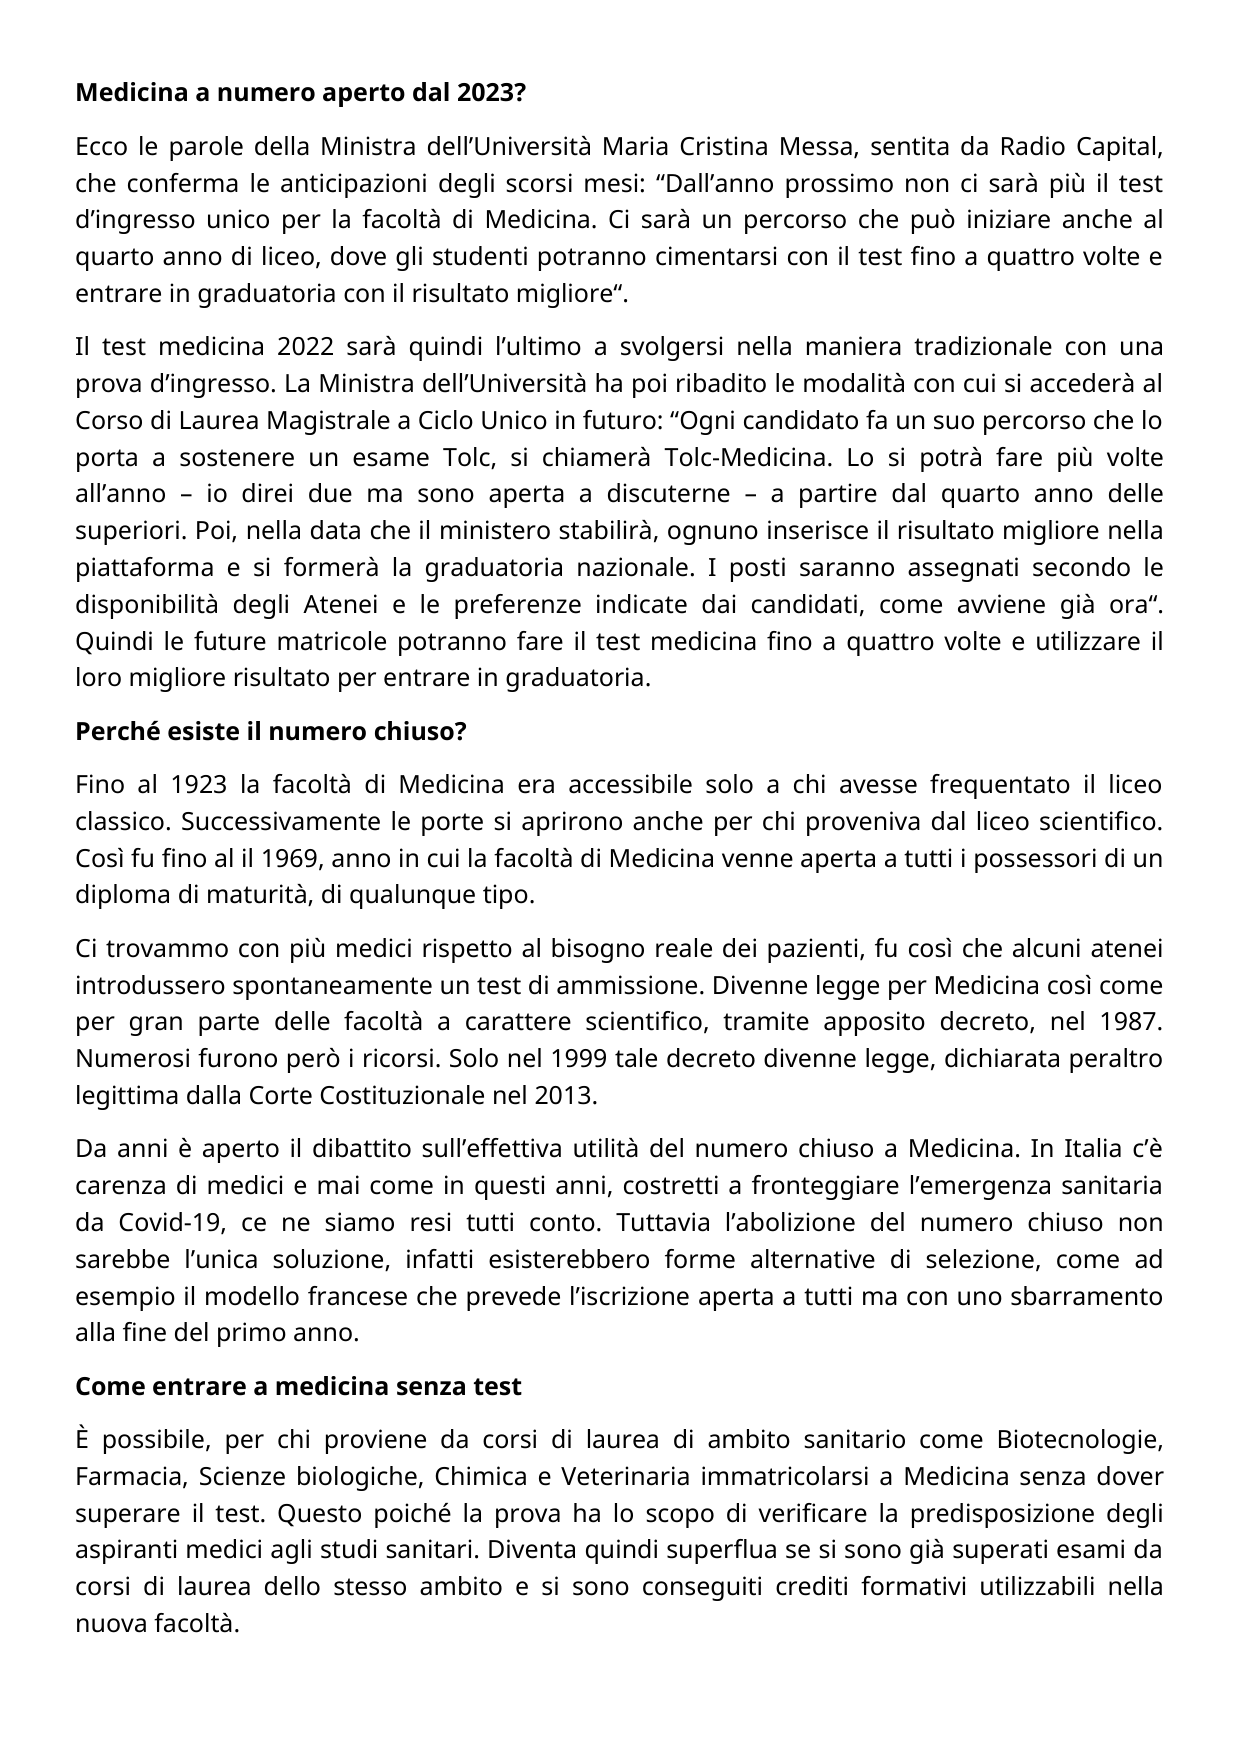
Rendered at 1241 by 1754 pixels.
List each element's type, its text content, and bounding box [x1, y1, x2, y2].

text Medicina a numero aperto dal 2023? [75, 75, 1165, 109]
text Ci trovammo con più medici rispetto al bisogno reale dei pazienti, fu così che alcuni atenei introdussero spontaneamente un test di ammissione. Divenne legge per Medicina così come per gran parte delle facoltà a carattere scientifico, tramite apposito decreto, nel 1987. Numerosi furono però i ricorsi. Solo nel 1999 tale decreto divenne legge, dichiarata peraltro legittima dalla Corte Costituzionale nel 2013. [75, 931, 1165, 1112]
text Perché esiste il numero chiuso? [75, 713, 1165, 747]
text È possibile, per chi proviene da corsi di laurea di ambito sanitario come Biotecnologie, Farmacia, Scienze biologiche, Chimica e Veterinaria immatricolarsi a Medicina senza dover superare il test. Questo poiché la prova ha lo scopo di verificare la predisposizione degli aspiranti medici agli studi sanitari. Diventa quindi superflua se si sono già superati esami da corsi di laurea dello stesso ambito e si sono conseguiti crediti formativi utilizzabili nella nuova facoltà. [75, 1422, 1165, 1640]
text Ecco le parole della Ministra dell’Università Maria Cristina Messa, sentita da Radio Capital, che conferma le anticipazioni degli scorsi mesi: “Dall’anno prossimo non ci sarà più il test d’ingresso unico per la facoltà di Medicina. Ci sarà un percorso che può iniziare anche al quarto anno di liceo, dove gli studenti potranno cimentarsi con il test fino a quattro volte e entrare in graduatoria con il risultato migliore“. [75, 128, 1165, 309]
text Come entrare a medicina senza test [75, 1368, 1165, 1402]
text Fino al 1923 la facoltà di Medicina era accessibile solo a chi avesse frequentato il liceo classico. Successivamente le porte si aprirono anche per chi proveniva dal liceo scientifico. Così fu fino al il 1969, anno in cui la facoltà di Medicina venne aperta a tutti i possessori di un diploma di maturità, di qualunque tipo. [75, 767, 1165, 911]
text Da anni è aperto il dibattito sull’effettiva utilità del numero chiuso a Medicina. In Italia c’è carenza di medici e mai come in questi anni, costretti a fronteggiare l’emergenza sanitaria da Covid-19, ce ne siamo resi tutti conto. Tuttavia l’abolizione del numero chiuso non sarebbe l’unica soluzione, infatti esisterebbero forme alternative di selezione, come ad esempio il modello francese che prevede l’iscrizione aperta a tutti ma con uno sbarramento alla fine del primo anno. [75, 1131, 1165, 1349]
text Il test medicina 2022 sarà quindi l’ultimo a svolgersi nella maniera tradizionale con una prova d’ingresso. La Ministra dell’Università ha poi ribadito le modalità con cui si accederà al Corso di Laurea Magistrale a Ciclo Unico in futuro: “Ogni candidato fa un suo percorso che lo porta a sostenere un esame Tolc, si chiamerà Tolc-Medicina. Lo si potrà fare più volte all’anno – io direi due ma sono aperta a discuterne – a partire dal quarto anno delle superiori. Poi, nella data che il ministero stabilirà, ognuno inserisce il risultato migliore nella piattaforma e si formerà la graduatoria nazionale. I posti saranno assegnati secondo le disponibilità degli Atenei e le preferenze indicate dai candidati, come avviene già ora“. Quindi le future matricole potranno fare il test medicina fino a quattro volte e utilizzare il loro migliore risultato per entrare in graduatoria. [75, 329, 1165, 694]
